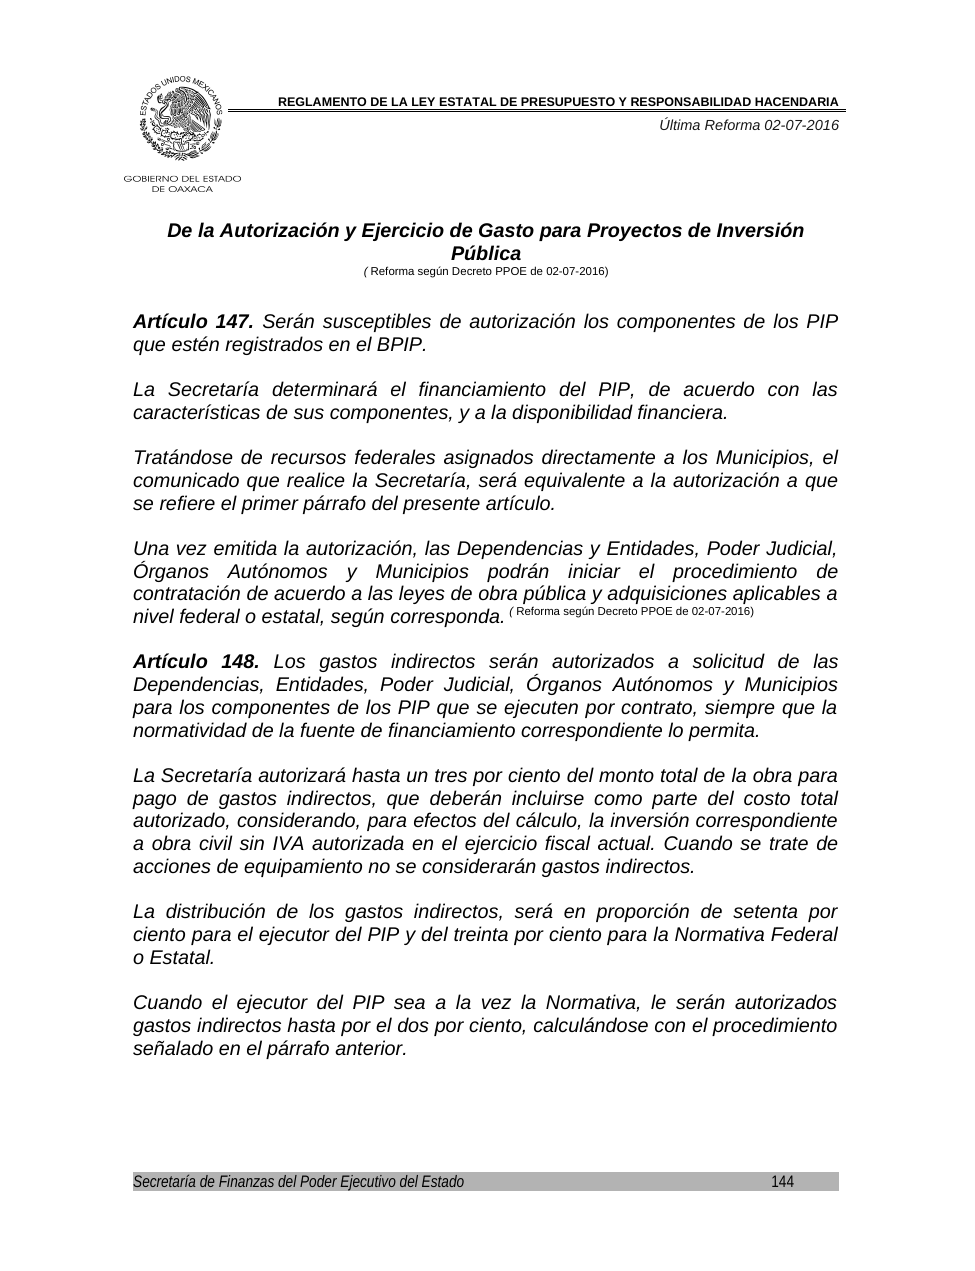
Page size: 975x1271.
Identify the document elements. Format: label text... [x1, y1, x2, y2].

text Artículo 147. Serán susceptibles de autorización los componentes de los PIP que estén registrados en el BPIP. [133, 310, 839, 355]
text La Secretaría autorizará hasta un tres por ciento del monto total de la obra para pago de gastos indirectos, que deberán incluirse como parte del costo total autorizado, considerando, para efectos del cálculo, la inversión correspondiente a obra civil sin IVA autorizada en el ejercicio fiscal actual. Cuando se trate de acciones de equipamiento no se considerarán gastos indirectos. [133, 764, 839, 877]
text La Secretaría determinará el financiamiento del PIP, de acuerdo con las características de sus componentes, y a la disponibilidad financiera. [133, 378, 839, 423]
text De la Autorización y Ejercicio de Gasto para Proyectos de Inversión Pública [133, 219, 839, 264]
picture [121, 73, 244, 195]
text Cuando el ejecutor del PIP sea a la vez la Normativa, le serán autorizados gastos indirectos hasta por el dos por ciento, calculándose con el procedimiento señalado en el párrafo anterior. [133, 991, 839, 1059]
text Artículo 148. Los gastos indirectos serán autorizados a solicitud de las Dependencias, Entidades, Poder Judicial, Órganos Autónomos y Municipios para los componentes de los PIP que se ejecuten por contrato, siempre que la normatividad de la fuente de financiamiento correspondiente lo permita. [133, 650, 839, 741]
text ( Reforma según Decreto PPOE de 02-07-2016) [133, 264, 839, 287]
text Tratándose de recursos federales asignados directamente a los Municipios, el comunicado que realice la Secretaría, será equivalente a la autorización a que se refiere el primer párrafo del presente artículo. [133, 446, 839, 514]
text La distribución de los gastos indirectos, será en proporción de setenta por ciento para el ejecutor del PIP y del treinta por ciento para la Normativa Federal o Estatal. [133, 900, 839, 968]
text Una vez emitida la autorización, las Dependencias y Entidades, Poder Judicial, Órganos Autónomos y Municipios podrán iniciar el procedimiento de contratación de acuerdo a las leyes de obra pública y adquisiciones aplicables a nivel federal o estatal, según corresponda. ( Reforma según Decreto PPOE de 02-07-2016) [133, 537, 839, 628]
